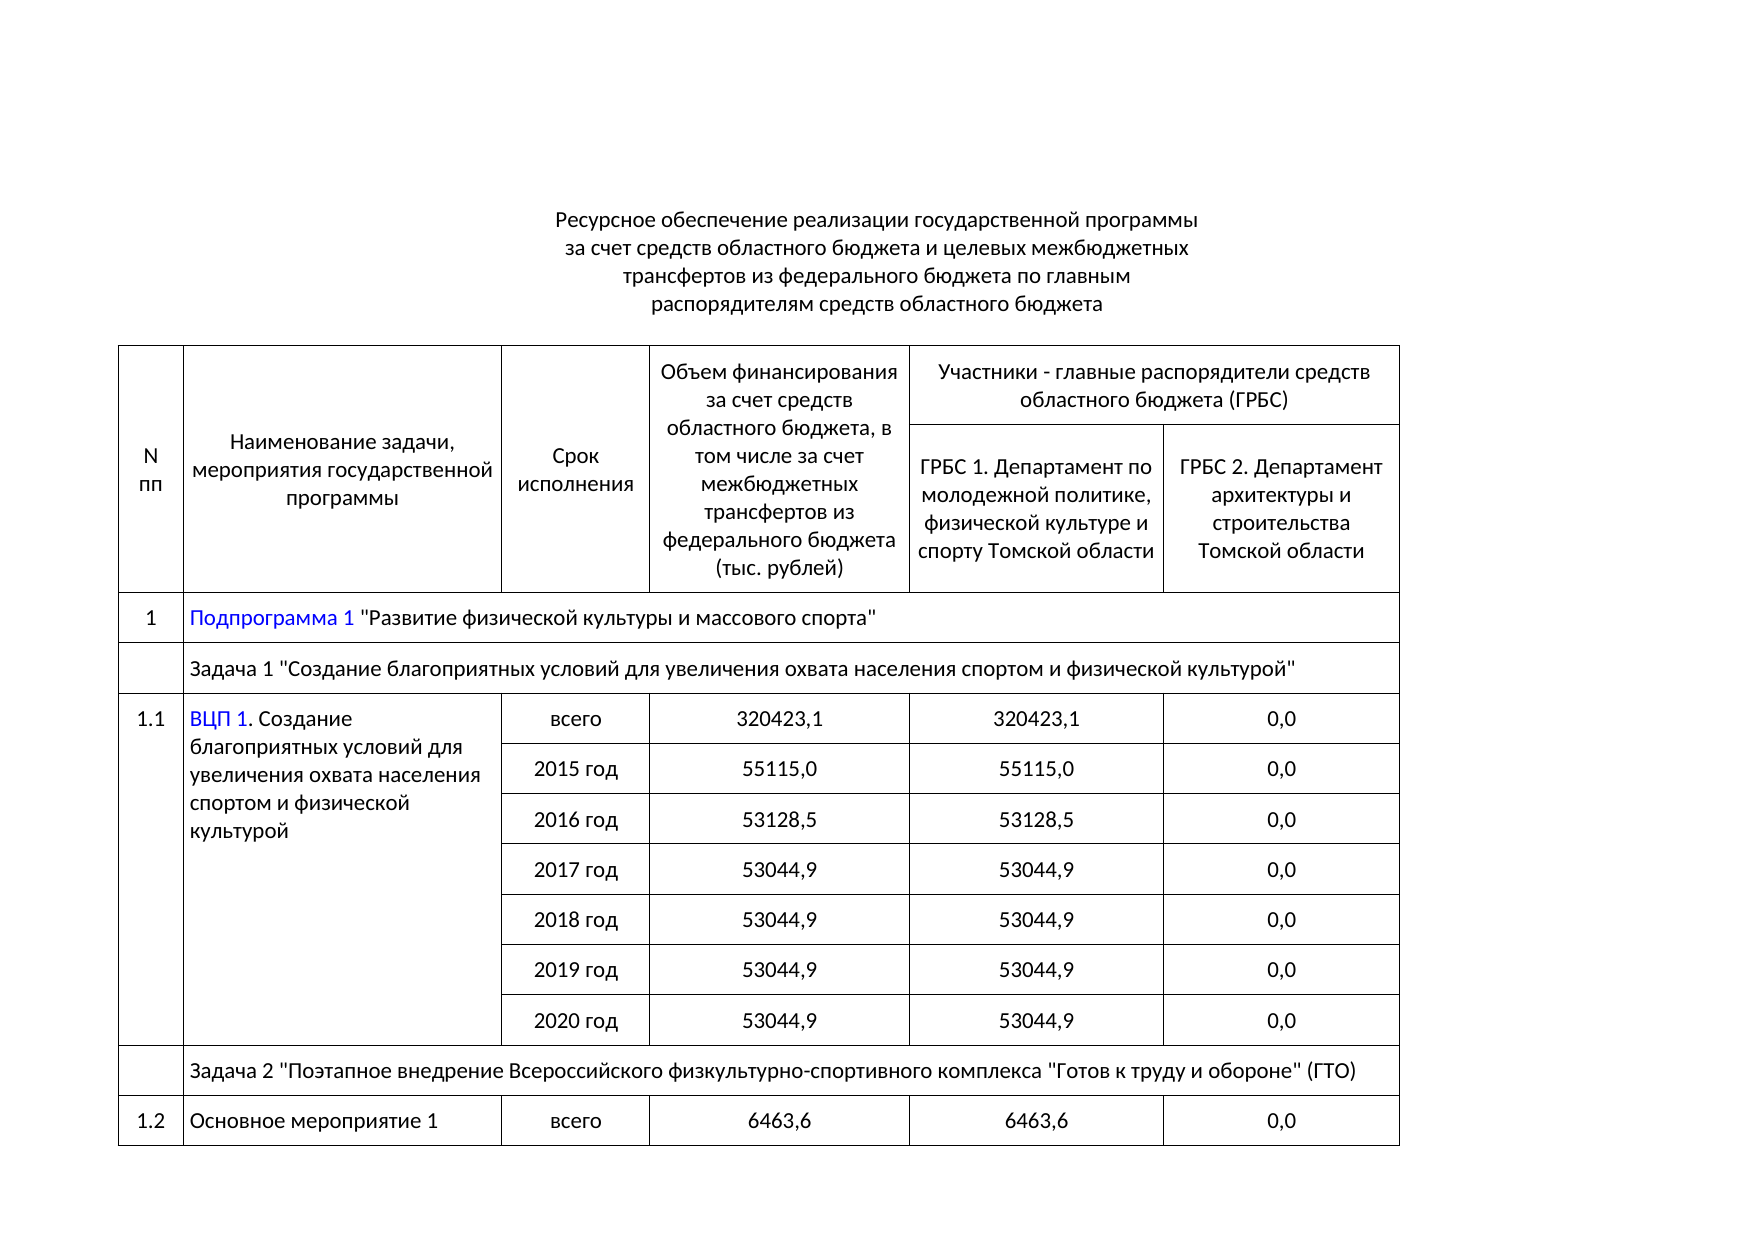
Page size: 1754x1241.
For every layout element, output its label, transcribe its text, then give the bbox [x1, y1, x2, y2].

table_cell 53044,9 [650, 844, 909, 894]
table_cell Задача 1 "Создание благоприятных условий для увеличения охвата населения спортом и физической культурой" [184, 643, 1399, 692]
table_cell 6463,6 [910, 1096, 1163, 1145]
text трансфертов из федерального бюджета по главным [118, 261, 1636, 289]
table_cell 1 [119, 593, 183, 642]
table_cell ВЦП 1. Создание благоприятных условий для увеличения охвата населения спортом и физической культурой [184, 694, 501, 1044]
table_cell 53044,9 [650, 895, 909, 944]
table_header Наименование задачи, мероприятия государственной программы [184, 346, 501, 592]
table_cell Задача 2 "Поэтапное внедрение Всероссийского физкультурно-спортивного комплекса "Готов к труду и обороне" (ГТО) [184, 1046, 1399, 1095]
table_cell 6463,6 [650, 1096, 909, 1145]
table_cell 320423,1 [650, 694, 909, 743]
table_cell 2017 год [502, 844, 649, 894]
table_cell 53044,9 [650, 945, 909, 994]
table_cell 0,0 [1164, 794, 1399, 843]
table_cell 0,0 [1164, 995, 1399, 1044]
table_cell 0,0 [1164, 694, 1399, 743]
table_cell ГРБС 2. Департамент архитектуры и строительства Томской области [1164, 425, 1399, 592]
table_cell 0,0 [1164, 1096, 1399, 1145]
table_cell 2018 год [502, 895, 649, 944]
text Ресурсное обеспечение реализации государственной программы [118, 205, 1636, 233]
table_cell [119, 643, 183, 692]
table_cell 2020 год [502, 995, 649, 1044]
table_cell 53044,9 [910, 895, 1163, 944]
table_cell 2019 год [502, 945, 649, 994]
table_cell 0,0 [1164, 844, 1399, 894]
table_cell 53044,9 [650, 995, 909, 1044]
table_cell 1.1 [119, 694, 183, 1044]
table_cell 53128,5 [910, 794, 1163, 843]
table_cell 53044,9 [910, 945, 1163, 994]
table_cell всего [502, 1096, 649, 1145]
table_cell 0,0 [1164, 744, 1399, 793]
table_header Объем финансирования за счет средств областного бюджета, в том числе за счет межбюджетных трансфертов из федерального бюджета (тыс. рублей) [650, 346, 909, 592]
table_cell 53044,9 [910, 995, 1163, 1044]
table_cell 1.2 [119, 1096, 183, 1145]
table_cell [184, 1096, 501, 1145]
table_header N пп [119, 346, 183, 592]
table_header Срок исполнения [502, 346, 649, 592]
table_cell Подпрограмма 1 "Развитие физической культуры и массового спорта" [184, 593, 1399, 642]
table_cell всего [502, 694, 649, 743]
table_cell 55115,0 [910, 744, 1163, 793]
table_cell 55115,0 [650, 744, 909, 793]
table_header Участники - главные распорядители средств областного бюджета (ГРБС) [910, 346, 1399, 424]
table_cell 0,0 [1164, 895, 1399, 944]
table_cell 2016 год [502, 794, 649, 843]
table_cell 320423,1 [910, 694, 1163, 743]
table_cell 2015 год [502, 744, 649, 793]
text за счет средств областного бюджета и целевых межбюджетных [118, 233, 1636, 261]
table_cell 53128,5 [650, 794, 909, 843]
text распорядителям средств областного бюджета [118, 289, 1636, 317]
table_cell 53044,9 [910, 844, 1163, 894]
table_cell 0,0 [1164, 945, 1399, 994]
table_cell ГРБС 1. Департамент по молодежной политике, физической культуре и спорту Томской области [910, 425, 1163, 592]
table_cell [119, 1046, 183, 1095]
